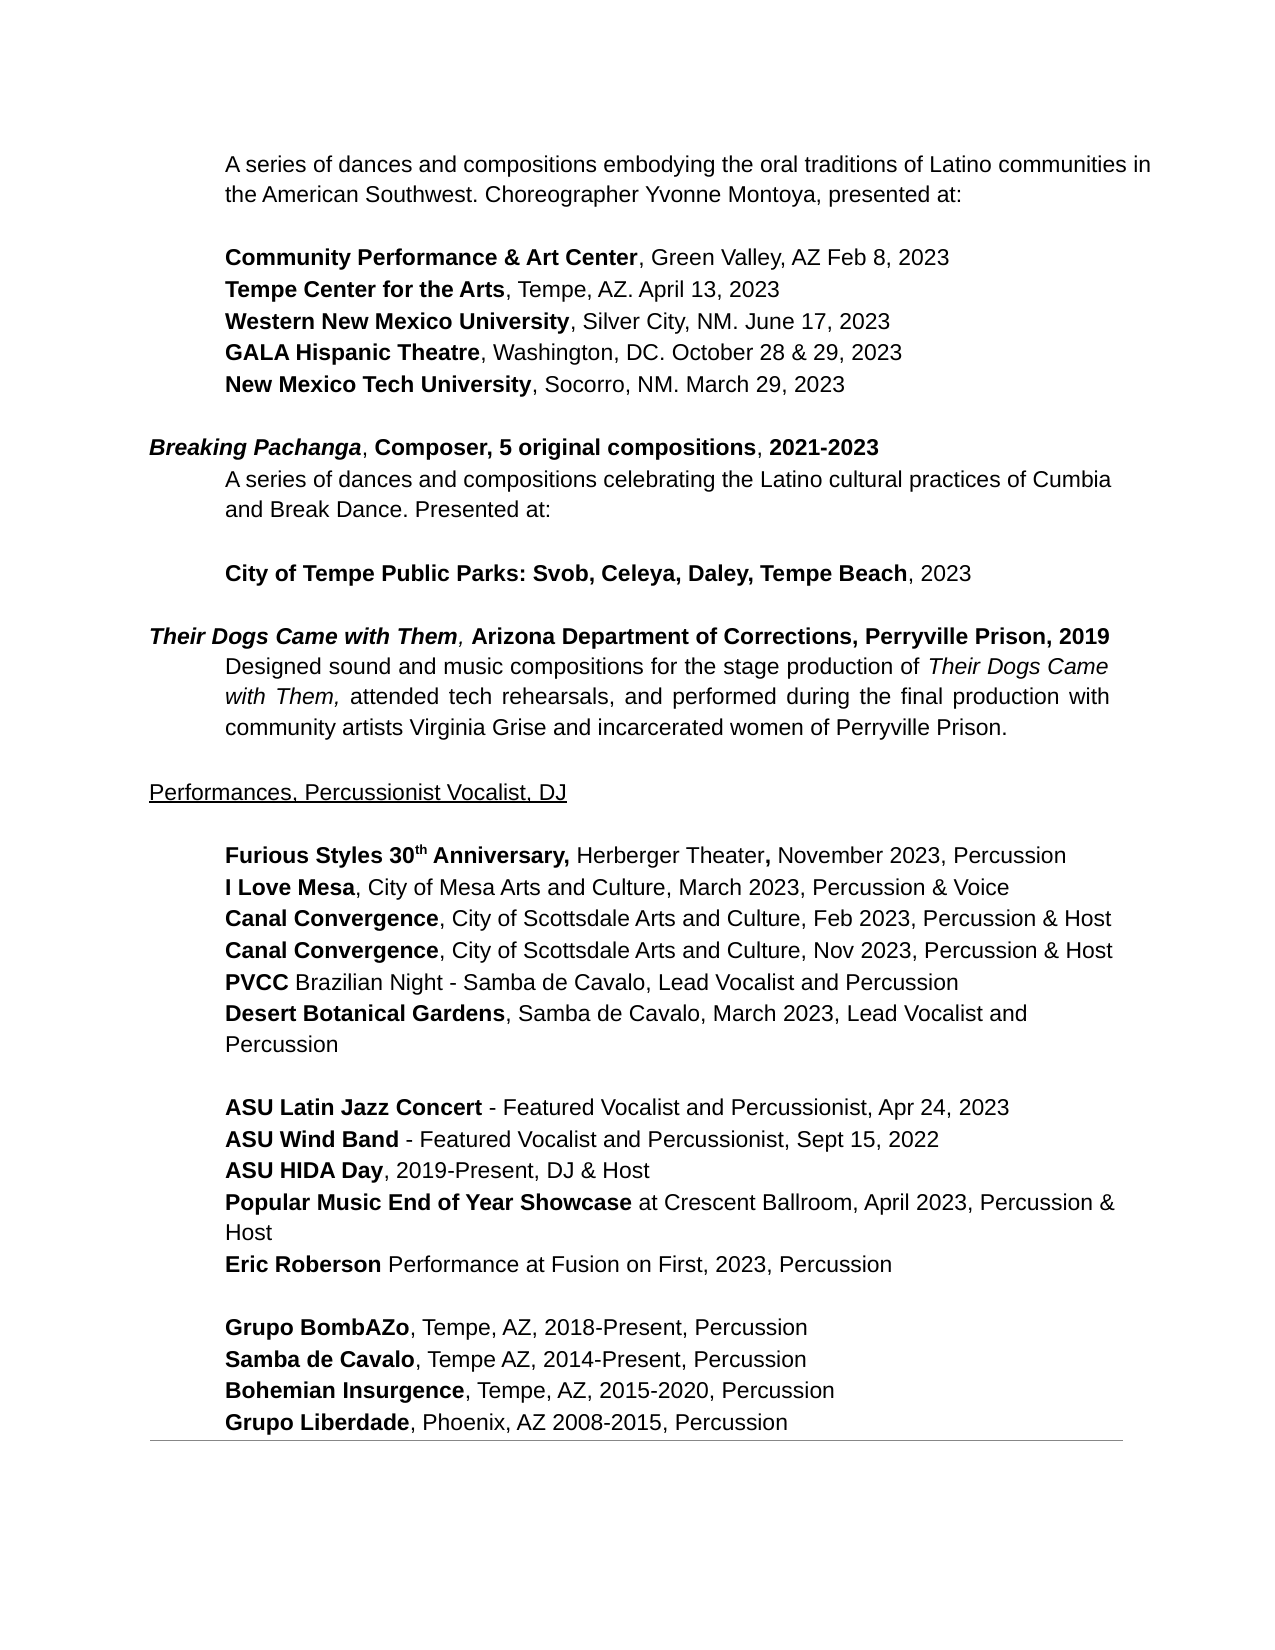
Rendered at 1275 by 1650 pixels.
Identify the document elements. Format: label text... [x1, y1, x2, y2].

text Eric Roberson Performance at Fusion on First, 2023, Percussion [225, 1251, 1123, 1277]
text Their Dogs Came with Them, Arizona Department of Corrections, Perryville Prison, 2019 Designed sound and music compositions for the stage production of Their Dogs Came with Them, attended tech rehearsals, and performed during the final production with community artists Virginia Grise and incarcerated women of Perryville Prison. [149, 623, 1111, 740]
text Community Performance & Art Center, Green Valley, AZ Feb 8, 2023 [225, 244, 1123, 271]
text ASU Latin Jazz Concert - Featured Vocalist and Percussionist, Apr 24, 2023 [225, 1094, 1123, 1120]
text Bohemian Insurgence, Tempe, AZ, 2015-2020, Percussion [225, 1377, 1123, 1404]
text Samba de Cavalo, Tempe AZ, 2014-Present, Percussion [150, 1346, 1050, 1372]
text ASU HIDA Day, 2019-Present, DJ & Host [225, 1157, 1123, 1183]
text New Mexico Tech University, Socorro, NM. March 29, 2023 [225, 371, 1123, 397]
text GALA Hispanic Theatre, Washington, DC. October 28 & 29, 2023 [225, 339, 1123, 366]
text A series of dances and compositions embodying the oral traditions of Latino communities in the American Southwest. Choreographer Yvonne Montoya, presented at: [225, 151, 1153, 207]
text Furious Styles 30th Anniversary, Herberger Theater, November 2023, Percussion [225, 842, 1123, 868]
text Canal Convergence, City of Scottsdale Arts and Culture, Nov 2023, Percussion & Host [225, 937, 1123, 963]
text Grupo Liberdade, Phoenix, AZ 2008-2015, Percussion [150, 1409, 1123, 1435]
text Popular Music End of Year Showcase at Crescent Ballroom, April 2023, Percussion & Host [225, 1189, 1123, 1245]
text Western New Mexico University, Silver City, NM. June 17, 2023 [225, 308, 1123, 334]
text Desert Botanical Gardens, Samba de Cavalo, March 2023, Lead Vocalist and Percussion [225, 1000, 1123, 1057]
text City of Tempe Public Parks: Svob, Celeya, Daley, Tempe Beach, 2023 [225, 559, 1123, 586]
text Grupo BombAZo, Tempe, AZ, 2018-Present, Percussion [150, 1314, 844, 1340]
text PVCC Brazilian Night - Samba de Cavalo, Lead Vocalist and Percussion [225, 969, 1123, 995]
text Canal Convergence, City of Scottsdale Arts and Culture, Feb 2023, Percussion & Host [225, 905, 1123, 932]
text Performances, Percussionist Vocalist, DJ [149, 779, 1123, 805]
text ASU Wind Band - Featured Vocalist and Percussionist, Sept 15, 2022 [225, 1126, 1123, 1152]
text A series of dances and compositions celebrating the Latino cultural practices of Cumbia and Break Dance. Presented at: [225, 466, 1123, 522]
text I Love Mesa, City of Mesa Arts and Culture, March 2023, Percussion & Voice [225, 874, 1123, 900]
text Tempe Center for the Arts, Tempe, AZ. April 13, 2023 [225, 276, 1123, 302]
text Breaking Pachanga, Composer, 5 original compositions, 2021-2023 [149, 434, 1123, 461]
